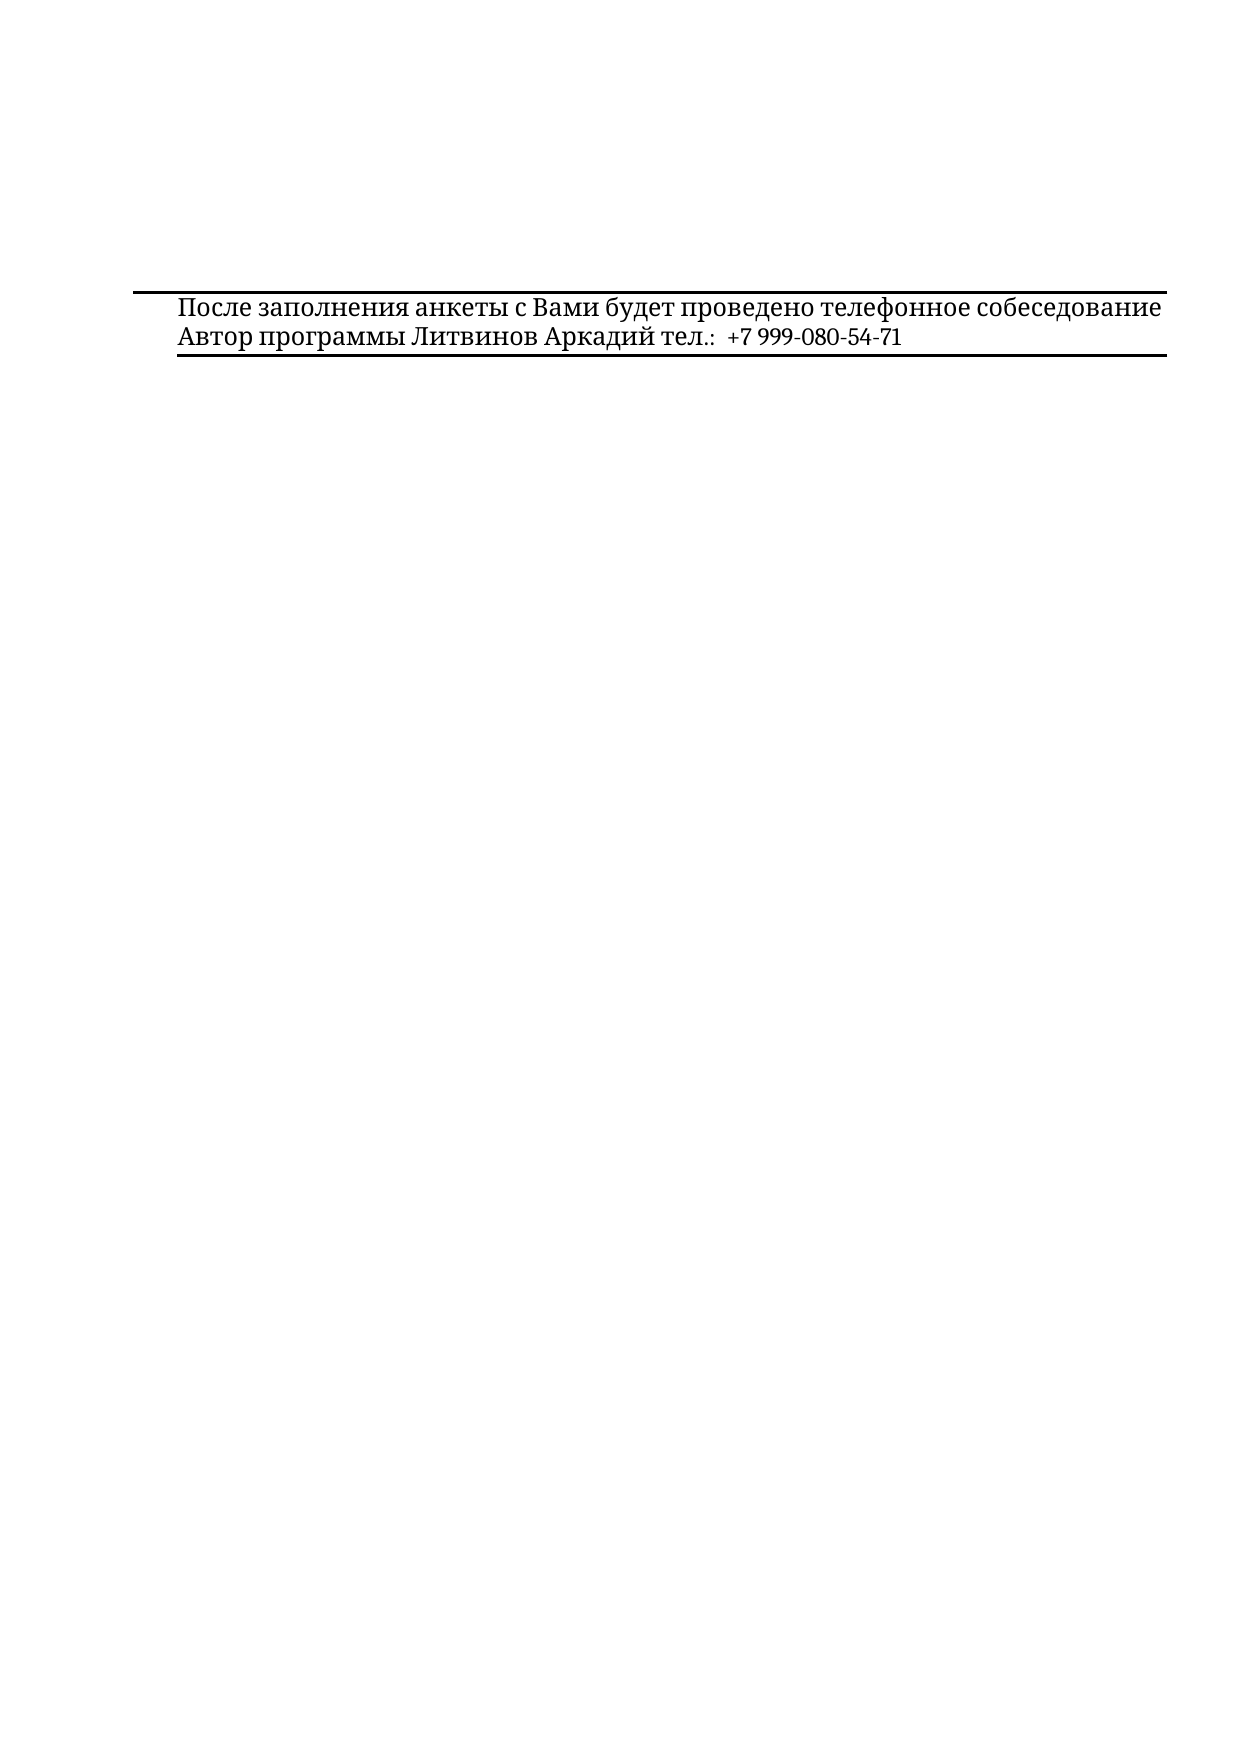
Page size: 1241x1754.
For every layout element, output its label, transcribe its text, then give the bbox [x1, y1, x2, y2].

text Автор программы Литвинов Аркадий тел.: +7 999-080-54-71 [177, 323, 1167, 354]
text После заполнения анкеты с Вами будет проведено телефонное собеседование [177, 294, 1167, 323]
